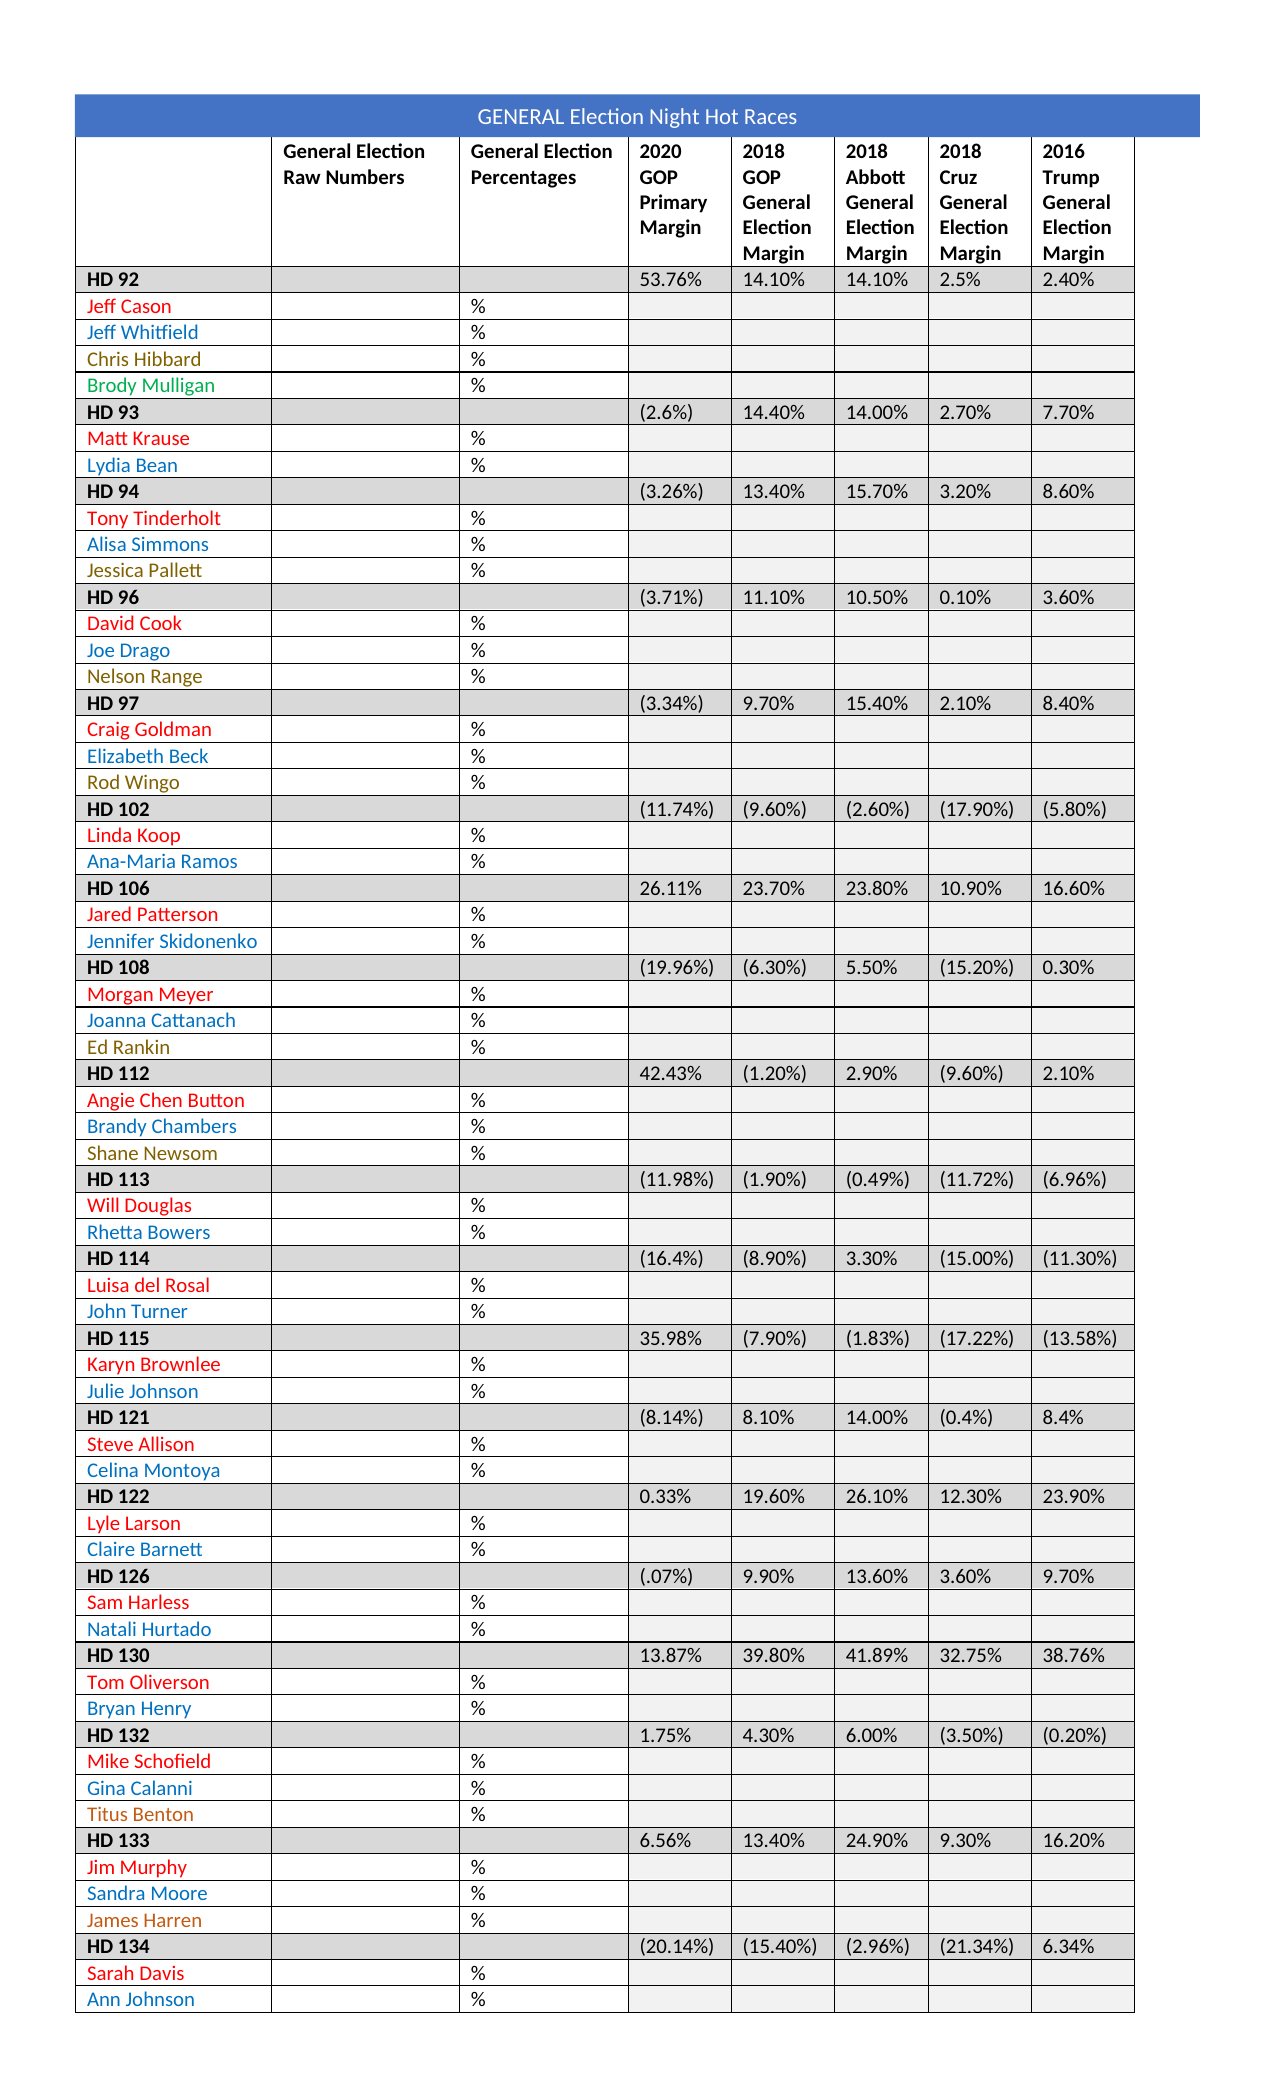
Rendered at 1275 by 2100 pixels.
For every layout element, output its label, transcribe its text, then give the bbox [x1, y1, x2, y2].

table_cell [732, 1272, 834, 1297]
table_cell [929, 320, 1031, 345]
table_cell 41.89% [835, 1643, 928, 1668]
table_cell % [460, 531, 628, 557]
table_cell [835, 1087, 928, 1112]
table_cell 2.70% [929, 399, 1031, 424]
table_cell [732, 1299, 834, 1324]
table_cell (3.71%) [629, 584, 731, 609]
table_cell % [460, 1775, 628, 1800]
table_cell [1032, 1510, 1134, 1536]
table_cell [629, 1695, 731, 1721]
table_cell [1032, 346, 1134, 371]
table_cell 53.76% [629, 267, 731, 292]
table_cell [272, 1219, 459, 1244]
table_cell [929, 425, 1031, 451]
table_cell [272, 690, 459, 715]
table_cell HD 102 [76, 796, 271, 821]
table_cell [629, 902, 731, 927]
table_cell 15.70% [835, 478, 928, 504]
table_cell [732, 611, 834, 636]
table_cell Joe Drago [76, 637, 271, 662]
table_cell [835, 981, 928, 1006]
table_cell [629, 1986, 731, 2012]
table_cell [272, 1537, 459, 1562]
table_cell (21.34%) [929, 1934, 1031, 1959]
table_cell [1032, 637, 1134, 662]
table_cell Bryan Henry [76, 1695, 271, 1721]
table_cell Jennifer Skidonenko [76, 928, 271, 953]
table_cell (3.26%) [629, 478, 731, 504]
table_cell % [460, 928, 628, 953]
table_cell 9.70% [1032, 1563, 1134, 1588]
table_cell [629, 1801, 731, 1827]
table_cell [929, 1272, 1031, 1297]
table_cell Chris Hibbard [76, 346, 271, 371]
table_cell [460, 584, 628, 609]
table_cell 5.50% [835, 955, 928, 980]
table_cell [929, 1616, 1031, 1641]
table_cell [929, 849, 1031, 874]
table_cell [929, 1695, 1031, 1721]
table_cell [272, 1881, 459, 1906]
table_cell [929, 558, 1031, 583]
table_cell (5.80%) [1032, 796, 1134, 821]
table_cell [929, 1669, 1031, 1694]
table_cell % [460, 1907, 628, 1932]
table_cell % [460, 373, 628, 398]
table_cell [272, 1590, 459, 1615]
table_cell [732, 1801, 834, 1827]
table_cell [929, 928, 1031, 953]
table_cell James Harren [76, 1907, 271, 1932]
table_cell [460, 875, 628, 901]
table_cell 2.5% [929, 267, 1031, 292]
table_cell [272, 928, 459, 953]
table_cell [629, 1854, 731, 1879]
table_cell 1.75% [629, 1722, 731, 1747]
table_cell [835, 1140, 928, 1165]
table_cell % [460, 743, 628, 768]
table_cell % [460, 637, 628, 662]
table_cell [732, 1034, 834, 1059]
table_cell [629, 1881, 731, 1906]
table_cell 39.80% [732, 1643, 834, 1668]
table_cell 13.60% [835, 1563, 928, 1588]
table_cell % [460, 902, 628, 927]
table_cell [929, 1034, 1031, 1059]
table_header General Election Raw Numbers [272, 138, 459, 266]
table_cell [732, 1087, 834, 1112]
table_cell 9.90% [732, 1563, 834, 1588]
table_cell [929, 1960, 1031, 1985]
table_header 2016 Trump General Election Margin [1032, 138, 1134, 266]
table_cell [272, 1907, 459, 1932]
table_cell Rod Wingo [76, 769, 271, 795]
table_cell [272, 584, 459, 609]
table_cell [272, 293, 459, 318]
table_cell HD 112 [76, 1060, 271, 1086]
table_cell HD 108 [76, 955, 271, 980]
table_cell [835, 664, 928, 689]
table_cell % [460, 769, 628, 795]
table_cell % [460, 1272, 628, 1297]
table_cell % [460, 1669, 628, 1694]
table_cell Craig Goldman [76, 716, 271, 742]
table_cell [929, 1510, 1031, 1536]
table_cell [1032, 373, 1134, 398]
table_cell [460, 796, 628, 821]
table_cell % [460, 1457, 628, 1483]
table_cell HD 94 [76, 478, 271, 504]
table_cell 3.30% [835, 1246, 928, 1271]
table_cell 6.56% [629, 1828, 731, 1853]
table_cell % [460, 716, 628, 742]
table_cell (11.74%) [629, 796, 731, 821]
table_cell [732, 1351, 834, 1377]
table_cell [272, 1563, 459, 1588]
table_cell [929, 505, 1031, 530]
table_cell % [460, 1378, 628, 1403]
table_cell Luisa del Rosal [76, 1272, 271, 1297]
table_cell [272, 1801, 459, 1827]
table_cell [929, 1140, 1031, 1165]
table_cell [272, 558, 459, 583]
table_cell [835, 1537, 928, 1562]
table_cell [929, 1457, 1031, 1483]
table_cell [929, 293, 1031, 318]
table_cell Elizabeth Beck [76, 743, 271, 768]
table_cell Tom Oliverson [76, 1669, 271, 1694]
table_cell [929, 822, 1031, 848]
table_cell [629, 769, 731, 795]
table_cell [929, 346, 1031, 371]
table_cell [1032, 452, 1134, 477]
table_cell [732, 425, 834, 451]
table_cell [272, 1272, 459, 1297]
table_cell [835, 637, 928, 662]
table_cell % [460, 611, 628, 636]
table_cell [272, 399, 459, 424]
table_cell [629, 743, 731, 768]
table_cell 6.34% [1032, 1934, 1134, 1959]
table_cell [1032, 1801, 1134, 1827]
table_cell Mike Schofield [76, 1748, 271, 1774]
table_cell [272, 1775, 459, 1800]
table_cell (0.20%) [1032, 1722, 1134, 1747]
table_cell [732, 1695, 834, 1721]
table_cell [732, 1748, 834, 1774]
table_cell [1032, 1695, 1134, 1721]
table_cell [272, 320, 459, 345]
table_cell [835, 320, 928, 345]
table_cell % [460, 558, 628, 583]
table_cell 8.4% [1032, 1404, 1134, 1430]
table_cell Titus Benton [76, 1801, 271, 1827]
table_cell [732, 928, 834, 953]
table_cell % [460, 1431, 628, 1456]
table_cell [929, 1299, 1031, 1324]
table_cell [629, 1748, 731, 1774]
table_cell Shane Newsom [76, 1140, 271, 1165]
table_cell 6.00% [835, 1722, 928, 1747]
table_cell [272, 1431, 459, 1456]
table_cell [629, 1457, 731, 1483]
table_cell [1032, 1748, 1134, 1774]
table_cell HD 133 [76, 1828, 271, 1853]
table_cell [929, 1986, 1031, 2012]
table_cell Brody Mulligan [76, 373, 271, 398]
table_cell (8.90%) [732, 1246, 834, 1271]
table_cell [1032, 902, 1134, 927]
table_cell [835, 1193, 928, 1218]
table_cell [1032, 849, 1134, 874]
table_cell [272, 1246, 459, 1271]
table_cell [835, 1034, 928, 1059]
table_cell [460, 1166, 628, 1192]
table_cell % [460, 822, 628, 848]
table_cell [272, 452, 459, 477]
table_cell HD 130 [76, 1643, 271, 1668]
table_cell % [460, 1695, 628, 1721]
table_cell [929, 1775, 1031, 1800]
table_cell [1032, 716, 1134, 742]
table_cell [732, 1140, 834, 1165]
table_cell [1032, 1986, 1134, 2012]
table_cell [1032, 1960, 1134, 1985]
table_cell [732, 1193, 834, 1218]
table_cell Rhetta Bowers [76, 1219, 271, 1244]
table_cell Sarah Davis [76, 1960, 271, 1985]
table_cell [272, 1934, 459, 1959]
table_header 2018 GOP General Election Margin [732, 138, 834, 266]
table_cell [629, 1113, 731, 1139]
table_cell Ed Rankin [76, 1034, 271, 1059]
table_cell [629, 1960, 731, 1985]
table_cell [272, 346, 459, 371]
table_cell [929, 1537, 1031, 1562]
table_cell [272, 716, 459, 742]
table_cell Gina Calanni [76, 1775, 271, 1800]
table_cell [929, 1378, 1031, 1403]
table_cell HD 96 [76, 584, 271, 609]
table_cell [1032, 1193, 1134, 1218]
table_cell [835, 425, 928, 451]
table_cell [1032, 1881, 1134, 1906]
table_cell [929, 1907, 1031, 1932]
table_cell [732, 1378, 834, 1403]
table_cell [1032, 1140, 1134, 1165]
table_cell % [460, 1299, 628, 1324]
table_cell 14.00% [835, 1404, 928, 1430]
table_cell [732, 1986, 834, 2012]
table_cell [272, 1299, 459, 1324]
table_cell % [460, 505, 628, 530]
table_cell [272, 1034, 459, 1059]
table_cell 8.60% [1032, 478, 1134, 504]
table_cell [272, 425, 459, 451]
table_cell Lyle Larson [76, 1510, 271, 1536]
table_cell [629, 716, 731, 742]
table_cell [629, 1299, 731, 1324]
table_cell % [460, 1008, 628, 1033]
table_header 2018 Abbott General Election Margin [835, 138, 928, 266]
table_cell Matt Krause [76, 425, 271, 451]
table_cell [272, 1854, 459, 1879]
table_cell Jeff Cason [76, 293, 271, 318]
table_cell [460, 478, 628, 504]
table_cell [835, 1351, 928, 1377]
table_cell (1.90%) [732, 1166, 834, 1192]
table_cell [460, 1828, 628, 1853]
table_cell [732, 1775, 834, 1800]
table_cell [272, 1643, 459, 1668]
table_cell [732, 1669, 834, 1694]
table_cell [929, 1219, 1031, 1244]
table_cell [1032, 320, 1134, 345]
table_cell [272, 1060, 459, 1086]
table_cell [835, 1801, 928, 1827]
table_cell [272, 1166, 459, 1192]
table_cell [272, 1378, 459, 1403]
table_cell HD 97 [76, 690, 271, 715]
table_cell % [460, 293, 628, 318]
table_cell [929, 1351, 1031, 1377]
table_cell Ann Johnson [76, 1986, 271, 2012]
table_cell (7.90%) [732, 1325, 834, 1350]
table_cell [929, 373, 1031, 398]
table_cell % [460, 1219, 628, 1244]
table_cell [929, 1748, 1031, 1774]
table_cell Jared Patterson [76, 902, 271, 927]
table_cell (9.60%) [732, 796, 834, 821]
table_cell (16.4%) [629, 1246, 731, 1271]
table_cell Joanna Cattanach [76, 1008, 271, 1033]
table_cell Tony Tinderholt [76, 505, 271, 530]
table_cell [835, 293, 928, 318]
table_cell % [460, 1986, 628, 2012]
table_cell [1032, 1272, 1134, 1297]
table_cell [1032, 611, 1134, 636]
table_cell [629, 849, 731, 874]
table_cell [272, 769, 459, 795]
table_cell [629, 293, 731, 318]
table_cell % [460, 1510, 628, 1536]
table_cell Will Douglas [76, 1193, 271, 1218]
table_cell (9.60%) [929, 1060, 1031, 1086]
table_cell [460, 1404, 628, 1430]
table_cell Brandy Chambers [76, 1113, 271, 1139]
table_cell HD 134 [76, 1934, 271, 1959]
table_cell % [460, 320, 628, 345]
table_cell 2.10% [929, 690, 1031, 715]
table_cell [460, 1722, 628, 1747]
table_cell [1032, 1351, 1134, 1377]
table_cell [732, 1219, 834, 1244]
table_cell [1032, 1775, 1134, 1800]
table_cell David Cook [76, 611, 271, 636]
table_cell [1032, 425, 1134, 451]
table_cell 38.76% [1032, 1643, 1134, 1668]
table_cell 2.10% [1032, 1060, 1134, 1086]
table_cell [1032, 1669, 1134, 1694]
table_cell 10.90% [929, 875, 1031, 901]
table_cell Steve Allison [76, 1431, 271, 1456]
table_cell [460, 1246, 628, 1271]
table_cell [629, 1378, 731, 1403]
table_cell [732, 293, 834, 318]
table_cell Nelson Range [76, 664, 271, 689]
table_cell [460, 1563, 628, 1588]
table_cell 3.20% [929, 478, 1031, 504]
table_cell 13.40% [732, 478, 834, 504]
table_cell [835, 1881, 928, 1906]
table_cell [1032, 1299, 1134, 1324]
table_cell HD 126 [76, 1563, 271, 1588]
table_cell [272, 1510, 459, 1536]
table_cell HD 92 [76, 267, 271, 292]
table_cell Jim Murphy [76, 1854, 271, 1879]
table_cell [629, 664, 731, 689]
table_cell 0.33% [629, 1484, 731, 1509]
table_cell [629, 1431, 731, 1456]
table_cell 23.90% [1032, 1484, 1134, 1509]
table_cell [835, 1219, 928, 1244]
table_cell [929, 902, 1031, 927]
table_cell 26.10% [835, 1484, 928, 1509]
table_cell [929, 1431, 1031, 1456]
table_cell [732, 1457, 834, 1483]
table_cell [272, 902, 459, 927]
table_cell [835, 452, 928, 477]
table_cell HD 113 [76, 1166, 271, 1192]
table_cell (8.14%) [629, 1404, 731, 1430]
table_cell [629, 558, 731, 583]
table_cell 3.60% [1032, 584, 1134, 609]
table_cell Celina Montoya [76, 1457, 271, 1483]
table_cell [629, 611, 731, 636]
table_cell [629, 505, 731, 530]
table_cell % [460, 1113, 628, 1139]
table_cell % [460, 1881, 628, 1906]
table_cell [460, 1643, 628, 1668]
table_cell [835, 1457, 928, 1483]
table_cell [629, 1140, 731, 1165]
table_cell [929, 743, 1031, 768]
table_cell [629, 1008, 731, 1033]
table_cell [272, 981, 459, 1006]
table_cell [732, 1907, 834, 1932]
table_cell 10.50% [835, 584, 928, 609]
table_cell [732, 1590, 834, 1615]
table_cell [929, 452, 1031, 477]
table_cell HD 93 [76, 399, 271, 424]
table_cell [272, 637, 459, 662]
table_cell [1032, 293, 1134, 318]
table_cell % [460, 1748, 628, 1774]
table_cell [272, 796, 459, 821]
table_cell [272, 1008, 459, 1033]
table_header 2018 Cruz General Election Margin [929, 138, 1031, 266]
table_cell [835, 346, 928, 371]
table_cell % [460, 1140, 628, 1165]
table_cell [1032, 822, 1134, 848]
table_cell (2.96%) [835, 1934, 928, 1959]
table_cell [629, 1669, 731, 1694]
table_cell (0.4%) [929, 1404, 1031, 1430]
table_cell [1032, 558, 1134, 583]
table_cell 11.10% [732, 584, 834, 609]
table_cell [272, 743, 459, 768]
table_cell [835, 1960, 928, 1985]
table_cell [1032, 531, 1134, 557]
table_cell % [460, 981, 628, 1006]
table_cell [272, 1140, 459, 1165]
table_cell (11.98%) [629, 1166, 731, 1192]
table_cell % [460, 346, 628, 371]
table_cell [1032, 1590, 1134, 1615]
table_cell (20.14%) [629, 1934, 731, 1959]
table_cell (17.22%) [929, 1325, 1031, 1350]
table_cell [460, 1934, 628, 1959]
table_cell [629, 452, 731, 477]
table_cell [629, 1193, 731, 1218]
table_cell % [460, 1193, 628, 1218]
table_header [76, 138, 271, 266]
table_cell [929, 531, 1031, 557]
table_cell (3.34%) [629, 690, 731, 715]
table_cell 12.30% [929, 1484, 1031, 1509]
table_cell [835, 1590, 928, 1615]
table_cell [835, 902, 928, 927]
table_cell [835, 1695, 928, 1721]
table_cell [1032, 1537, 1134, 1562]
table_cell Julie Johnson [76, 1378, 271, 1403]
table_cell [929, 1881, 1031, 1906]
table_cell [732, 505, 834, 530]
table_cell [272, 1404, 459, 1430]
table_cell [835, 769, 928, 795]
table_header 2020 GOP Primary Margin [629, 138, 731, 266]
table_cell [929, 664, 1031, 689]
table_cell 3.60% [929, 1563, 1031, 1588]
table_cell [732, 558, 834, 583]
table_cell [1032, 664, 1134, 689]
table_cell (17.90%) [929, 796, 1031, 821]
table_cell [929, 1801, 1031, 1827]
table_cell [732, 1510, 834, 1536]
table_cell [272, 505, 459, 530]
table_cell [1032, 1113, 1134, 1139]
table_cell 2.90% [835, 1060, 928, 1086]
table_cell Claire Barnett [76, 1537, 271, 1562]
table_cell Linda Koop [76, 822, 271, 848]
table_cell % [460, 1351, 628, 1377]
table_cell [732, 1960, 834, 1985]
table_cell 14.00% [835, 399, 928, 424]
table_cell % [460, 849, 628, 874]
table_cell (11.72%) [929, 1166, 1031, 1192]
table_cell [272, 955, 459, 980]
table_cell [732, 320, 834, 345]
table_cell 16.60% [1032, 875, 1134, 901]
table_cell 26.11% [629, 875, 731, 901]
table_cell 35.98% [629, 1325, 731, 1350]
table_cell [732, 1616, 834, 1641]
table_cell [835, 373, 928, 398]
table_cell 7.70% [1032, 399, 1134, 424]
table_cell 42.43% [629, 1060, 731, 1086]
table_cell 19.60% [732, 1484, 834, 1509]
table_cell [629, 1616, 731, 1641]
table_cell [835, 849, 928, 874]
table_cell [1032, 1431, 1134, 1456]
table_cell [629, 1510, 731, 1536]
table_cell [835, 558, 928, 583]
table_cell [272, 1695, 459, 1721]
table_cell [629, 346, 731, 371]
table_cell (11.30%) [1032, 1246, 1134, 1271]
table_cell [929, 611, 1031, 636]
table_cell [835, 716, 928, 742]
table_cell [272, 373, 459, 398]
table_cell HD 121 [76, 1404, 271, 1430]
table_cell [272, 822, 459, 848]
table_cell [1032, 1907, 1134, 1932]
table_cell (6.96%) [1032, 1166, 1134, 1192]
table_cell [929, 769, 1031, 795]
table_cell 14.10% [732, 267, 834, 292]
table_cell [732, 373, 834, 398]
table_cell [929, 981, 1031, 1006]
table_cell [835, 928, 928, 953]
table_cell % [460, 425, 628, 451]
table_cell [732, 822, 834, 848]
table_cell [272, 478, 459, 504]
table_cell [272, 1748, 459, 1774]
table_cell [835, 1113, 928, 1139]
table_cell [272, 1722, 459, 1747]
table_cell % [460, 452, 628, 477]
table_cell [929, 716, 1031, 742]
table_cell [835, 1272, 928, 1297]
table_cell (19.96%) [629, 955, 731, 980]
table_cell HD 132 [76, 1722, 271, 1747]
table_cell Jessica Pallett [76, 558, 271, 583]
table_cell (.07%) [629, 1563, 731, 1588]
table_cell [272, 849, 459, 874]
table_cell [272, 1616, 459, 1641]
table_cell [1032, 1087, 1134, 1112]
table_cell [629, 373, 731, 398]
table_cell [272, 611, 459, 636]
table_cell HD 114 [76, 1246, 271, 1271]
table_cell [929, 1590, 1031, 1615]
table_cell [929, 1193, 1031, 1218]
table_cell [629, 1590, 731, 1615]
table_cell [272, 664, 459, 689]
table_cell [1032, 1219, 1134, 1244]
table_cell [732, 637, 834, 662]
table_cell [460, 1325, 628, 1350]
table_cell 14.40% [732, 399, 834, 424]
table_cell HD 106 [76, 875, 271, 901]
table_cell (1.20%) [732, 1060, 834, 1086]
table_cell 14.10% [835, 267, 928, 292]
table_cell [629, 425, 731, 451]
table_cell [629, 1351, 731, 1377]
table_cell [272, 1325, 459, 1350]
table_cell [272, 1828, 459, 1853]
table_cell [460, 690, 628, 715]
table_cell 9.70% [732, 690, 834, 715]
table_cell % [460, 1537, 628, 1562]
table_cell 8.10% [732, 1404, 834, 1430]
table_cell [1032, 505, 1134, 530]
table_cell [629, 822, 731, 848]
table_cell [272, 531, 459, 557]
table_cell [272, 1087, 459, 1112]
table_cell [272, 1457, 459, 1483]
table_cell [1032, 743, 1134, 768]
table_cell [629, 637, 731, 662]
table_cell [835, 1669, 928, 1694]
table_cell [629, 981, 731, 1006]
table_cell [732, 1854, 834, 1879]
table_cell % [460, 1960, 628, 1985]
table_cell [1032, 1378, 1134, 1403]
table_cell HD 122 [76, 1484, 271, 1509]
table_cell 15.40% [835, 690, 928, 715]
table_cell 0.30% [1032, 955, 1134, 980]
table_cell % [460, 1616, 628, 1641]
table_cell [835, 1775, 928, 1800]
table_cell [732, 769, 834, 795]
table_cell [272, 1986, 459, 2012]
table_cell [629, 531, 731, 557]
table_cell [629, 1272, 731, 1297]
table_cell 4.30% [732, 1722, 834, 1747]
table_cell (1.83%) [835, 1325, 928, 1350]
table_cell (3.50%) [929, 1722, 1031, 1747]
table_cell [929, 1008, 1031, 1033]
table_cell Angie Chen Button [76, 1087, 271, 1112]
table_cell [629, 1775, 731, 1800]
table_cell [732, 1113, 834, 1139]
table_cell 32.75% [929, 1643, 1031, 1668]
table_cell Ana-Maria Ramos [76, 849, 271, 874]
table_cell [732, 716, 834, 742]
table_cell [835, 1854, 928, 1879]
table_cell [835, 1378, 928, 1403]
table_cell Lydia Bean [76, 452, 271, 477]
table_cell [272, 1193, 459, 1218]
table_cell [835, 743, 928, 768]
table_cell [1032, 981, 1134, 1006]
table_cell [732, 902, 834, 927]
table_cell [629, 1537, 731, 1562]
table_cell [732, 1537, 834, 1562]
table_cell % [460, 1854, 628, 1879]
table_cell Morgan Meyer [76, 981, 271, 1006]
table_cell 9.30% [929, 1828, 1031, 1853]
table_cell [835, 1431, 928, 1456]
table_cell [272, 267, 459, 292]
table_cell % [460, 1087, 628, 1112]
table_cell [929, 637, 1031, 662]
table_cell [835, 1616, 928, 1641]
table_cell 2.40% [1032, 267, 1134, 292]
table_cell [732, 1008, 834, 1033]
table_cell (15.40%) [732, 1934, 834, 1959]
table_cell [835, 611, 928, 636]
table_cell [1032, 928, 1134, 953]
table_cell Karyn Brownlee [76, 1351, 271, 1377]
table_cell [272, 1113, 459, 1139]
table_cell [629, 928, 731, 953]
table_cell [272, 1960, 459, 1985]
table_cell 13.40% [732, 1828, 834, 1853]
table_cell [460, 399, 628, 424]
table_cell [629, 1219, 731, 1244]
table_cell Sandra Moore [76, 1881, 271, 1906]
table_cell 23.70% [732, 875, 834, 901]
table_cell Alisa Simmons [76, 531, 271, 557]
table_cell [272, 1669, 459, 1694]
table_cell [272, 875, 459, 901]
table_cell John Turner [76, 1299, 271, 1324]
table_cell 8.40% [1032, 690, 1134, 715]
table_cell 23.80% [835, 875, 928, 901]
table_cell [629, 1907, 731, 1932]
table_cell [629, 320, 731, 345]
table_cell [835, 1510, 928, 1536]
table_cell (2.6%) [629, 399, 731, 424]
table_cell % [460, 1034, 628, 1059]
table_cell [835, 1907, 928, 1932]
table_cell % [460, 1590, 628, 1615]
table_cell [460, 1484, 628, 1509]
table_cell [835, 1748, 928, 1774]
table_cell [732, 664, 834, 689]
table_cell [835, 505, 928, 530]
table_cell [1032, 1854, 1134, 1879]
table_cell 16.20% [1032, 1828, 1134, 1853]
table_cell [929, 1854, 1031, 1879]
table_cell 13.87% [629, 1643, 731, 1668]
table_cell [1032, 1457, 1134, 1483]
table_cell [732, 849, 834, 874]
table_cell [732, 1431, 834, 1456]
table_cell [1032, 1616, 1134, 1641]
table_cell [835, 822, 928, 848]
table_cell (15.00%) [929, 1246, 1031, 1271]
table_cell [629, 1034, 731, 1059]
table_cell (2.60%) [835, 796, 928, 821]
table_cell Jeff Whitfield [76, 320, 271, 345]
table_cell [732, 981, 834, 1006]
table_cell (13.58%) [1032, 1325, 1134, 1350]
table_cell % [460, 664, 628, 689]
table_cell Sam Harless [76, 1590, 271, 1615]
table_cell [835, 1299, 928, 1324]
table_cell [929, 1087, 1031, 1112]
table_cell [1032, 1034, 1134, 1059]
table_cell [1032, 769, 1134, 795]
table_cell [732, 743, 834, 768]
table_cell (15.20%) [929, 955, 1031, 980]
table_cell (0.49%) [835, 1166, 928, 1192]
table_cell 0.10% [929, 584, 1031, 609]
table_cell [929, 1113, 1031, 1139]
table_cell [732, 1881, 834, 1906]
table_cell [732, 531, 834, 557]
table_cell [460, 267, 628, 292]
table_cell Natali Hurtado [76, 1616, 271, 1641]
table_cell % [460, 1801, 628, 1827]
table_cell [272, 1484, 459, 1509]
table_cell [732, 452, 834, 477]
table_cell [1032, 1008, 1134, 1033]
table_cell [629, 1087, 731, 1112]
table_cell [732, 346, 834, 371]
table_header General Election Percentages [460, 138, 628, 266]
table_cell [460, 1060, 628, 1086]
table_cell [835, 531, 928, 557]
table_cell HD 115 [76, 1325, 271, 1350]
table_cell 24.90% [835, 1828, 928, 1853]
table_cell [835, 1986, 928, 2012]
table_cell [835, 1008, 928, 1033]
table_cell [460, 955, 628, 980]
table_cell (6.30%) [732, 955, 834, 980]
table_cell [272, 1351, 459, 1377]
